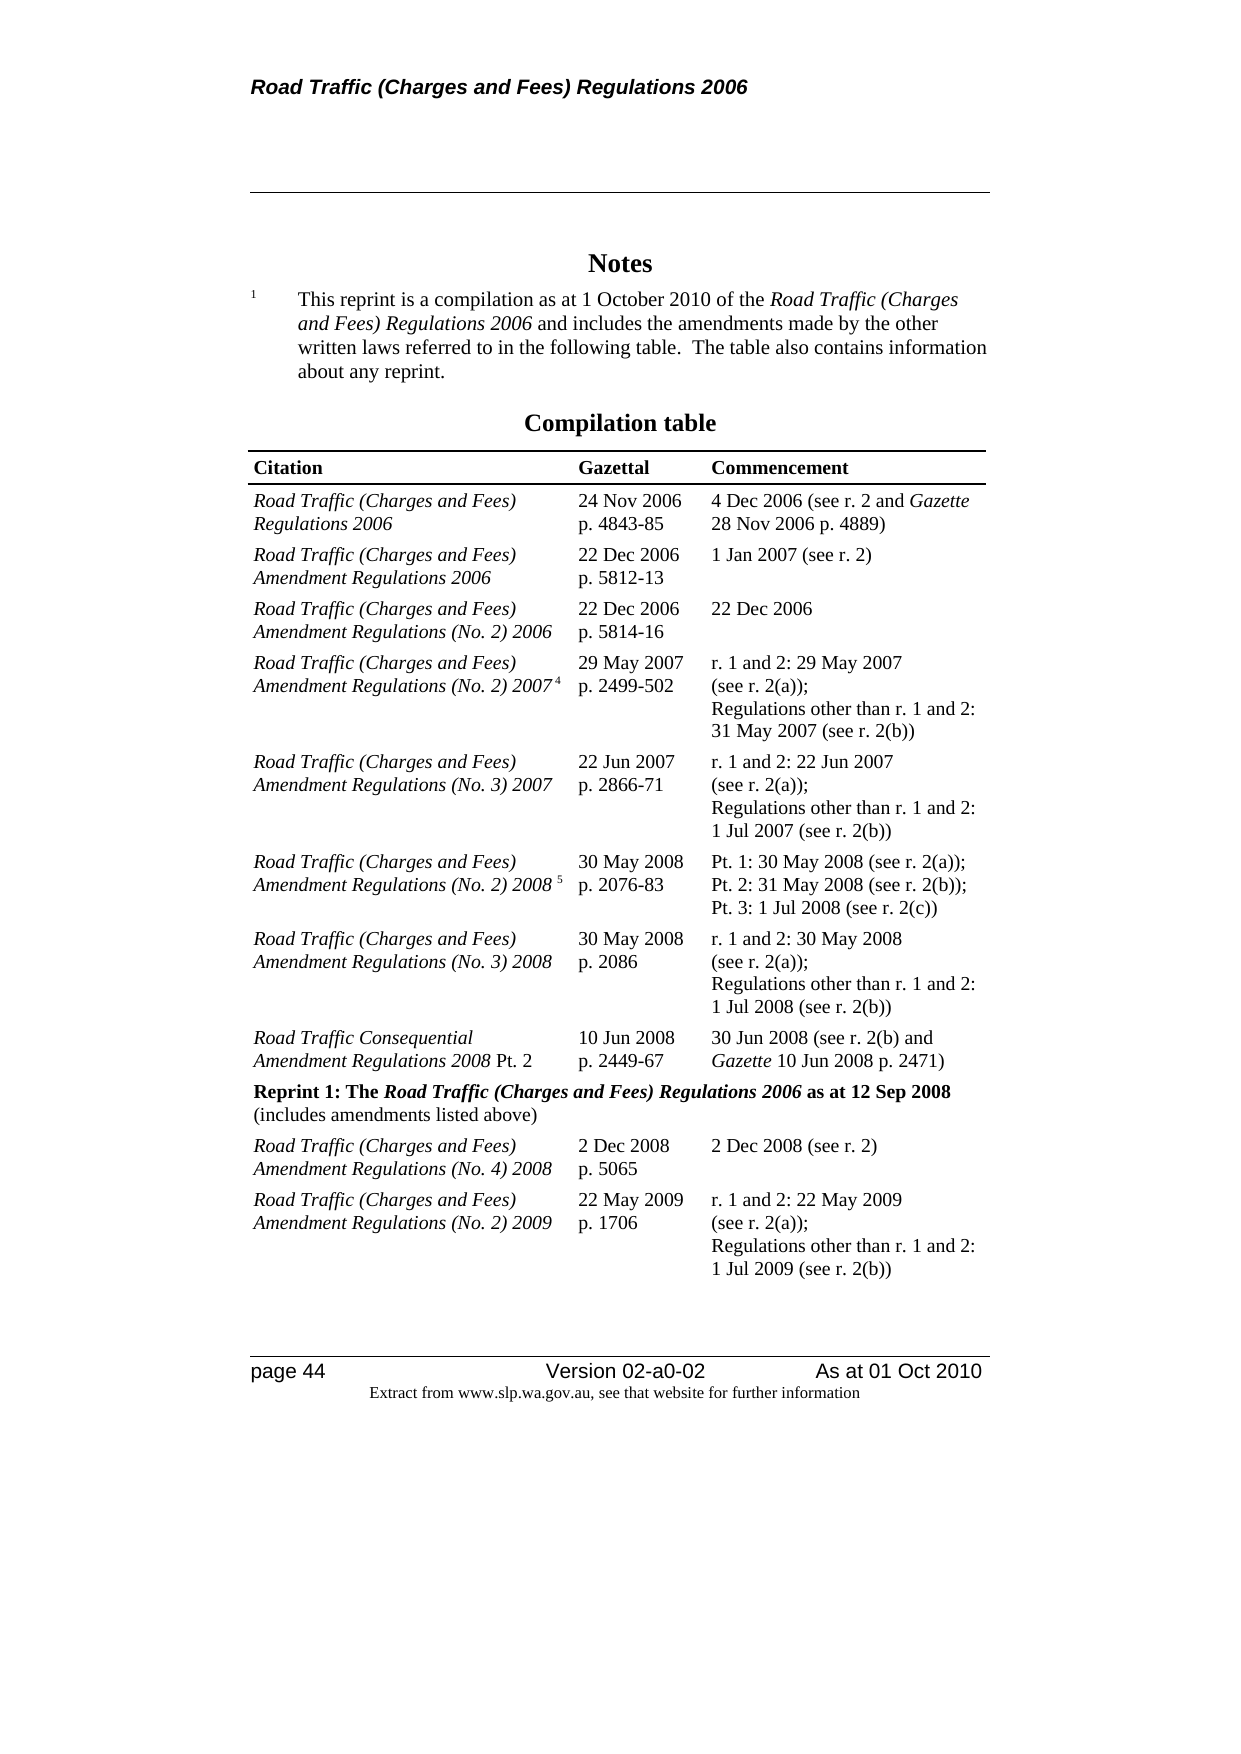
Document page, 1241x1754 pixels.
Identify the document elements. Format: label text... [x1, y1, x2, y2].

table_cell Road Traffic Consequential Amendment Regulations 2008 Pt. 2 [248, 1022, 572, 1076]
text 1 This reprint is a compilation as at 1 October 2010 of the Road Traffic (Charges and Fees) Regulations 2006 and includes the amendments made by the other written laws referred to in the following table. The table also contains information about any reprint. [250, 287, 990, 383]
table_cell 22 May 2009 p. 1706 [572, 1184, 705, 1284]
table_cell 29 May 2007 p. 2499-502 [572, 647, 705, 746]
table_cell 10 Jun 2008 p. 2449-67 [572, 1022, 705, 1076]
table_cell 30 Jun 2008 (see r. 2(b) and Gazette 10 Jun 2008 p. 2471) [705, 1022, 986, 1076]
table_header Citation [248, 452, 572, 483]
table_cell Road Traffic (Charges and Fees) Amendment Regulations (No. 2) 2008 5 [248, 846, 572, 923]
subtitle Compilation table [250, 408, 990, 437]
table_cell r. 1 and 2: 22 Jun 2007 (see r. 2(a)); Regulations other than r. 1 and 2: 1 Jul 2007 (see r. 2(b)) [705, 746, 986, 846]
table_cell Reprint 1: The Road Traffic (Charges and Fees) Regulations 2006 as at 12 Sep 2008 (includes amendments listed above) [248, 1076, 986, 1130]
table_header Commencement [705, 452, 986, 483]
table_cell 22 Dec 2006 [705, 593, 986, 647]
table_cell r. 1 and 2: 30 May 2008 (see r. 2(a)); Regulations other than r. 1 and 2: 1 Jul 2008 (see r. 2(b)) [705, 923, 986, 1022]
table_cell 4 Dec 2006 (see r. 2 and Gazette 28 Nov 2006 p. 4889) [705, 485, 986, 539]
table_cell Road Traffic (Charges and Fees) Amendment Regulations (No. 2) 2006 [248, 593, 572, 647]
table_cell Road Traffic (Charges and Fees) Amendment Regulations (No. 3) 2007 [248, 746, 572, 846]
table_cell 2 Dec 2008 p. 5065 [572, 1130, 705, 1184]
table_header Gazettal [572, 452, 705, 483]
table_cell Pt. 1: 30 May 2008 (see r. 2(a)); Pt. 2: 31 May 2008 (see r. 2(b)); Pt. 3: 1 Jul 2008 (see r. 2(c)) [705, 846, 986, 923]
table_cell Road Traffic (Charges and Fees) Amendment Regulations (No. 2) 2009 [248, 1184, 572, 1284]
subtitle Notes [250, 247, 990, 279]
table_cell 24 Nov 2006 p. 4843-85 [572, 485, 705, 539]
table_cell Road Traffic (Charges and Fees) Amendment Regulations (No. 4) 2008 [248, 1130, 572, 1184]
table_cell 30 May 2008 p. 2086 [572, 923, 705, 1022]
table_cell 22 Dec 2006 p. 5812-13 [572, 539, 705, 593]
table_cell Road Traffic (Charges and Fees) Amendment Regulations (No. 3) 2008 [248, 923, 572, 1022]
table_cell Road Traffic (Charges and Fees) Amendment Regulations (No. 2) 2007 4 [248, 647, 572, 746]
table_cell 2 Dec 2008 (see r. 2) [705, 1130, 986, 1184]
table_cell 30 May 2008 p. 2076-83 [572, 846, 705, 923]
table_cell Road Traffic (Charges and Fees) Amendment Regulations 2006 [248, 539, 572, 593]
table_cell r. 1 and 2: 29 May 2007 (see r. 2(a)); Regulations other than r. 1 and 2: 31 May 2007 (see r. 2(b)) [705, 647, 986, 746]
table_cell 22 Jun 2007 p. 2866-71 [572, 746, 705, 846]
table_cell r. 1 and 2: 22 May 2009 (see r. 2(a)); Regulations other than r. 1 and 2: 1 Jul 2009 (see r. 2(b)) [705, 1184, 986, 1284]
table_cell 22 Dec 2006 p. 5814-16 [572, 593, 705, 647]
table_cell Road Traffic (Charges and Fees) Regulations 2006 [248, 485, 572, 539]
table_cell 1 Jan 2007 (see r. 2) [705, 539, 986, 593]
